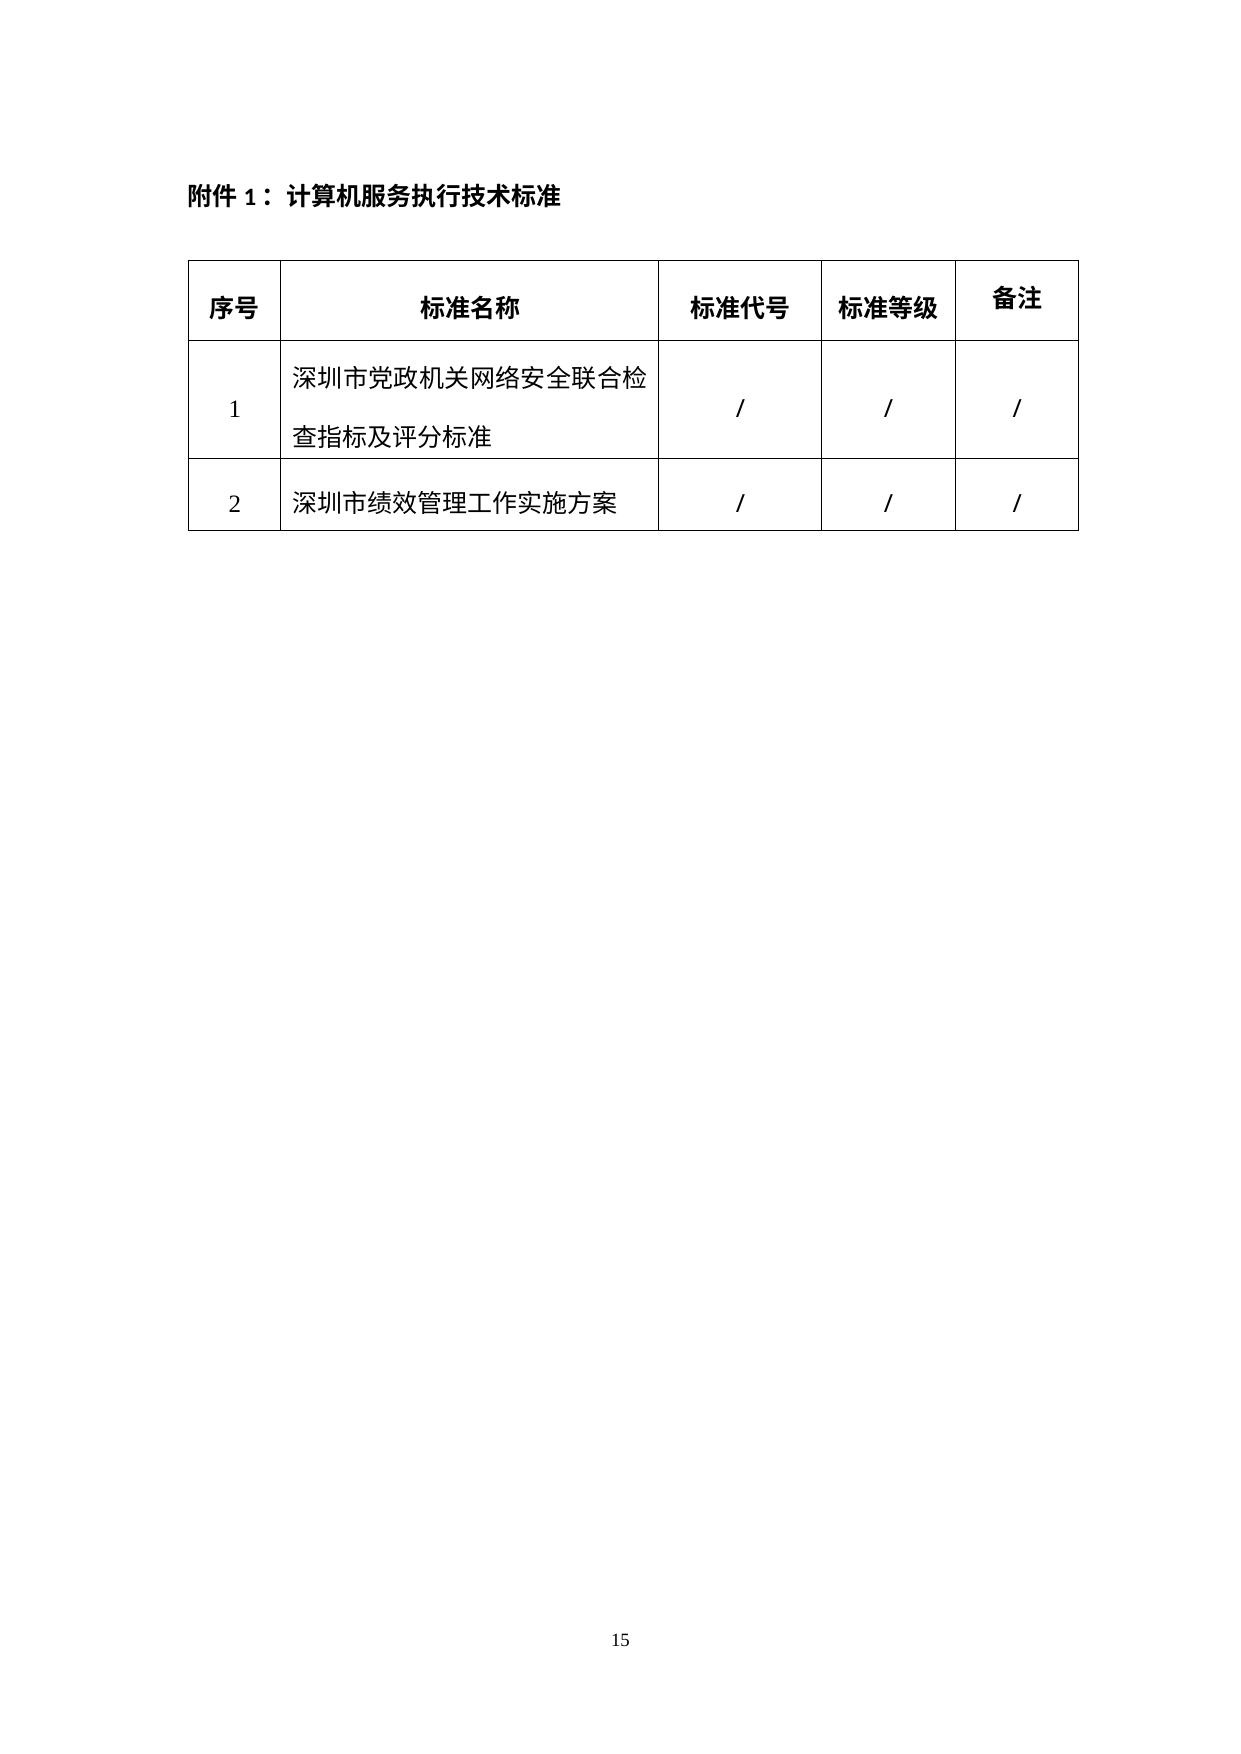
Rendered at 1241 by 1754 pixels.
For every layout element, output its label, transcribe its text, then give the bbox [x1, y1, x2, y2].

table_header 标准等级 [822, 261, 955, 340]
table_header 序号 [189, 261, 280, 340]
table_cell / [822, 341, 955, 458]
table_header 备注 [956, 261, 1078, 340]
table_cell / [956, 341, 1078, 458]
subtitle 附件 1 ：计算机服务执行技术标准 [187, 162, 1053, 227]
table_cell 2 [189, 459, 280, 530]
table_cell / [659, 341, 821, 458]
table_cell / [956, 459, 1078, 530]
table_cell / [822, 459, 955, 530]
table_cell 深圳市绩效管理工作实施方案 [281, 459, 658, 530]
table_header 标准名称 [281, 261, 658, 340]
table_cell / [659, 459, 821, 530]
table_header 标准代号 [659, 261, 821, 340]
table_cell 1 [189, 341, 280, 458]
table_cell 深圳市党政机关网络安全联合检查指标及评分标准 [281, 341, 658, 458]
